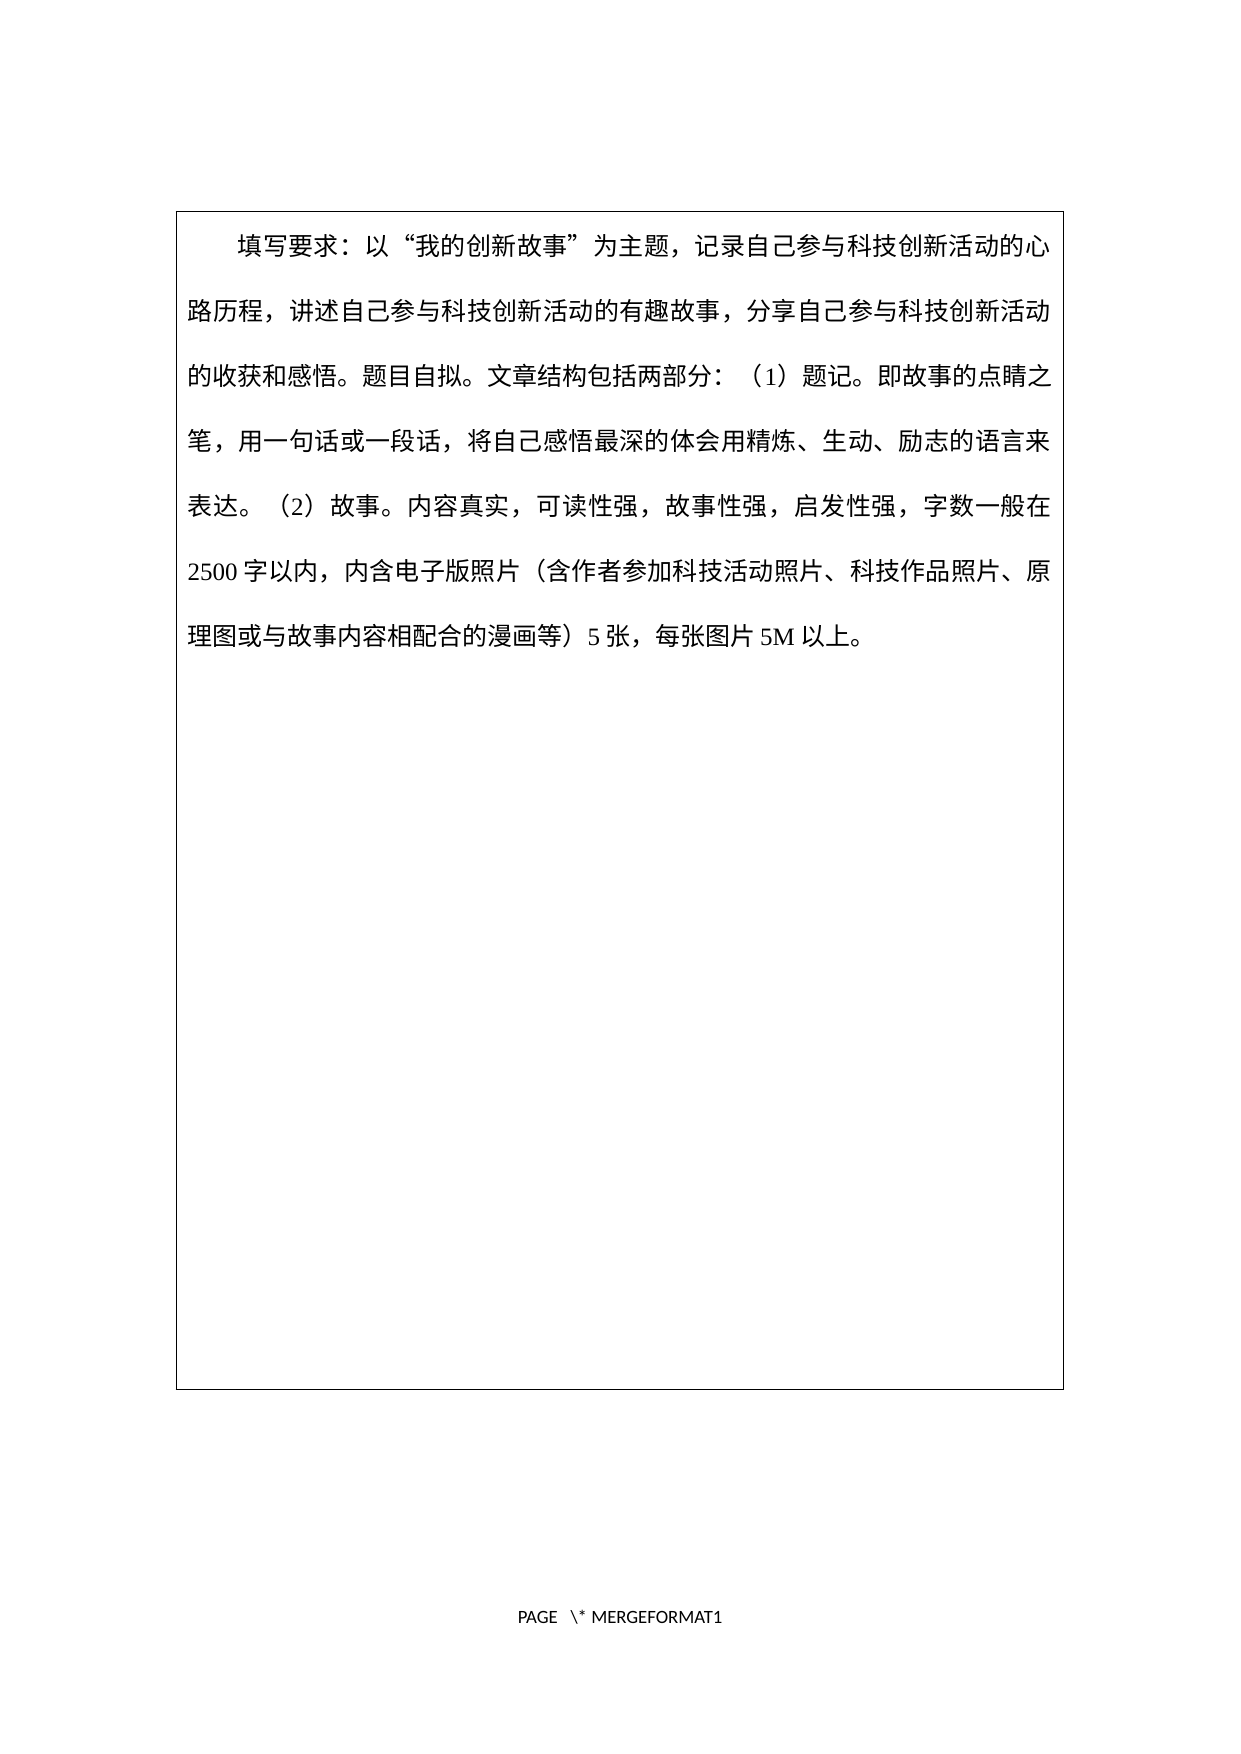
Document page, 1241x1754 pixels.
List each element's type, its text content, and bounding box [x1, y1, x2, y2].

table_header 填写要求：以“我的创新故事”为主题，记录自己参与科技创新活动的心路历程，讲述自己参与科技创新活动的有趣故事，分享自己参与科技创新活动的收获和感悟。题目自拟。文章结构包括两部分：（1）题记。即故事的点睛之笔，用一句话或一段话，将自己感悟最深的体会用精炼、生动、励志的语言来表达。（2）故事。内容真实，可读性强，故事性强，启发性强，字数一般在2500字以内，内含电子版照片（含作者参加科技活动照片、科技作品照片、原理图或与故事内容相配合的漫画等）5张，每张图片5M以上。 [177, 212, 1063, 1388]
